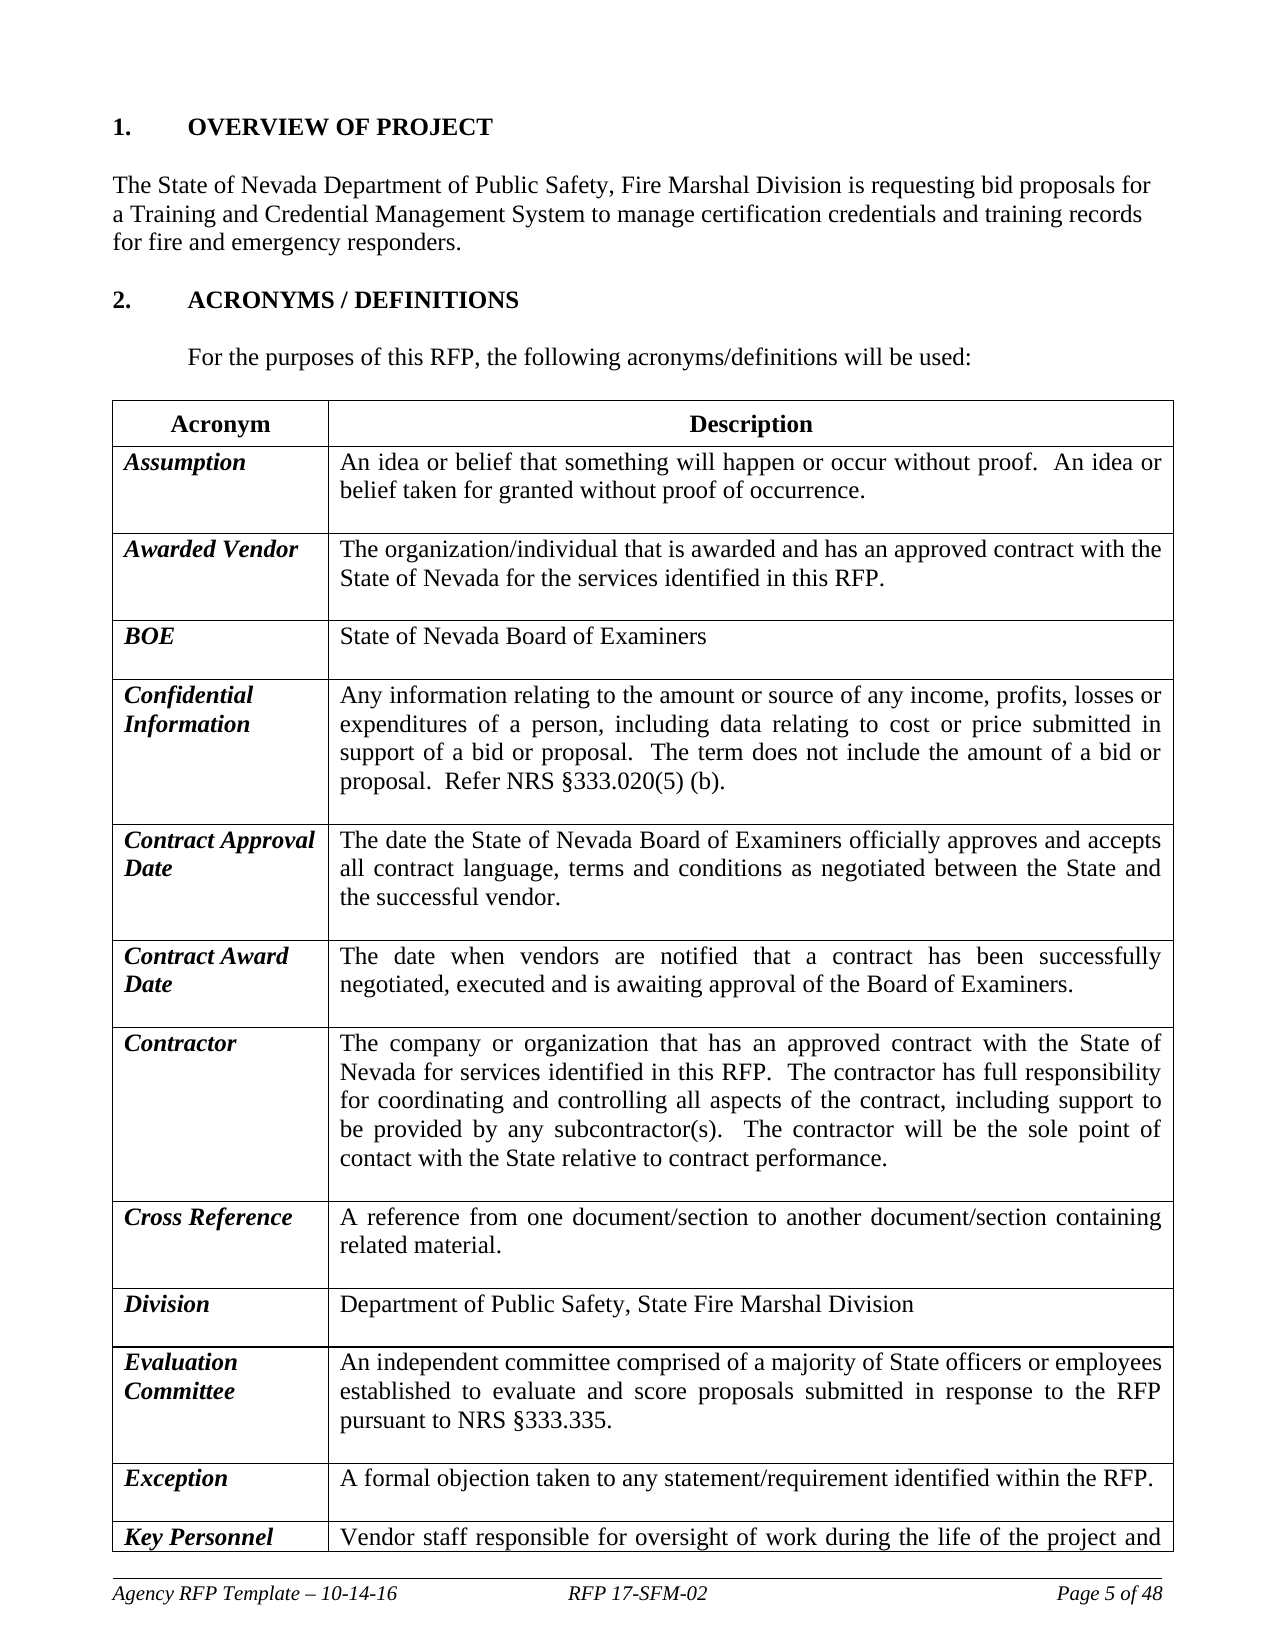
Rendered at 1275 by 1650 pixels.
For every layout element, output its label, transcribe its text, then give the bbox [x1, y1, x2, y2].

table_cell Exception [113, 1464, 328, 1521]
table_cell Evaluation Committee [113, 1348, 328, 1462]
table_cell The date the State of Nevada Board of Examiners officially approves and accepts all contract language, terms and conditions as negotiated between the State and the successful vendor. [329, 825, 1173, 940]
table_header Acronym [113, 401, 328, 446]
list OVERVIEW OF PROJECT [112, 112, 1162, 141]
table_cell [329, 1522, 1173, 1551]
table_cell Contract Approval Date [113, 825, 328, 940]
text For the purposes of this RFP, the following acronyms/definitions will be used: [187, 342, 1162, 371]
table_cell Cross Reference [113, 1202, 328, 1288]
table_cell Assumption [113, 447, 328, 533]
table_cell Key Personnel [113, 1522, 328, 1551]
table_cell A reference from one document/section to another document/section containing related material. [329, 1202, 1173, 1288]
table_cell BOE [113, 621, 328, 679]
table_cell State of Nevada Board of Examiners [329, 621, 1173, 679]
table_cell The date when vendors are notified that a contract has been successfully negotiated, executed and is awaiting approval of the Board of Examiners. [329, 941, 1173, 1027]
table_cell The organization/individual that is awarded and has an approved contract with the State of Nevada for the services identified in this RFP. [329, 534, 1173, 620]
table_cell The company or organization that has an approved contract with the State of Nevada for services identified in this RFP. The contractor has full responsibility for coordinating and controlling all aspects of the contract, including support to be provided by any subcontractor(s). The contractor will be the sole point of contact with the State relative to contract performance. [329, 1028, 1173, 1201]
table_cell Department of Public Safety, State Fire Marshal Division [329, 1289, 1173, 1346]
table_header Description [329, 401, 1173, 446]
table_cell Contractor [113, 1028, 328, 1201]
list ACRONYMS / DEFINITIONS [112, 285, 1162, 314]
table_cell Any information relating to the amount or source of any income, profits, losses or expenditures of a person, including data relating to cost or price submitted in support of a bid or proposal. The term does not include the amount of a bid or proposal. Refer NRS §333.020(5) (b). [329, 680, 1173, 824]
table_cell Awarded Vendor [113, 534, 328, 620]
table_cell An independent committee comprised of a majority of State officers or employees established to evaluate and score proposals submitted in response to the RFP pursuant to NRS §333.335. [329, 1348, 1173, 1462]
table_cell Division [113, 1289, 328, 1346]
table_cell An idea or belief that something will happen or occur without proof. An idea or belief taken for granted without proof of occurrence. [329, 447, 1173, 533]
table_cell Contract Award Date [113, 941, 328, 1027]
text The State of Nevada Department of Public Safety, Fire Marshal Division is requesting bid proposals for a Training and Credential Management System to manage certification credentials and training records for fire and emergency responders. [112, 170, 1162, 256]
table_cell Confidential Information [113, 680, 328, 824]
table_cell A formal objection taken to any statement/requirement identified within the RFP. [329, 1464, 1173, 1521]
